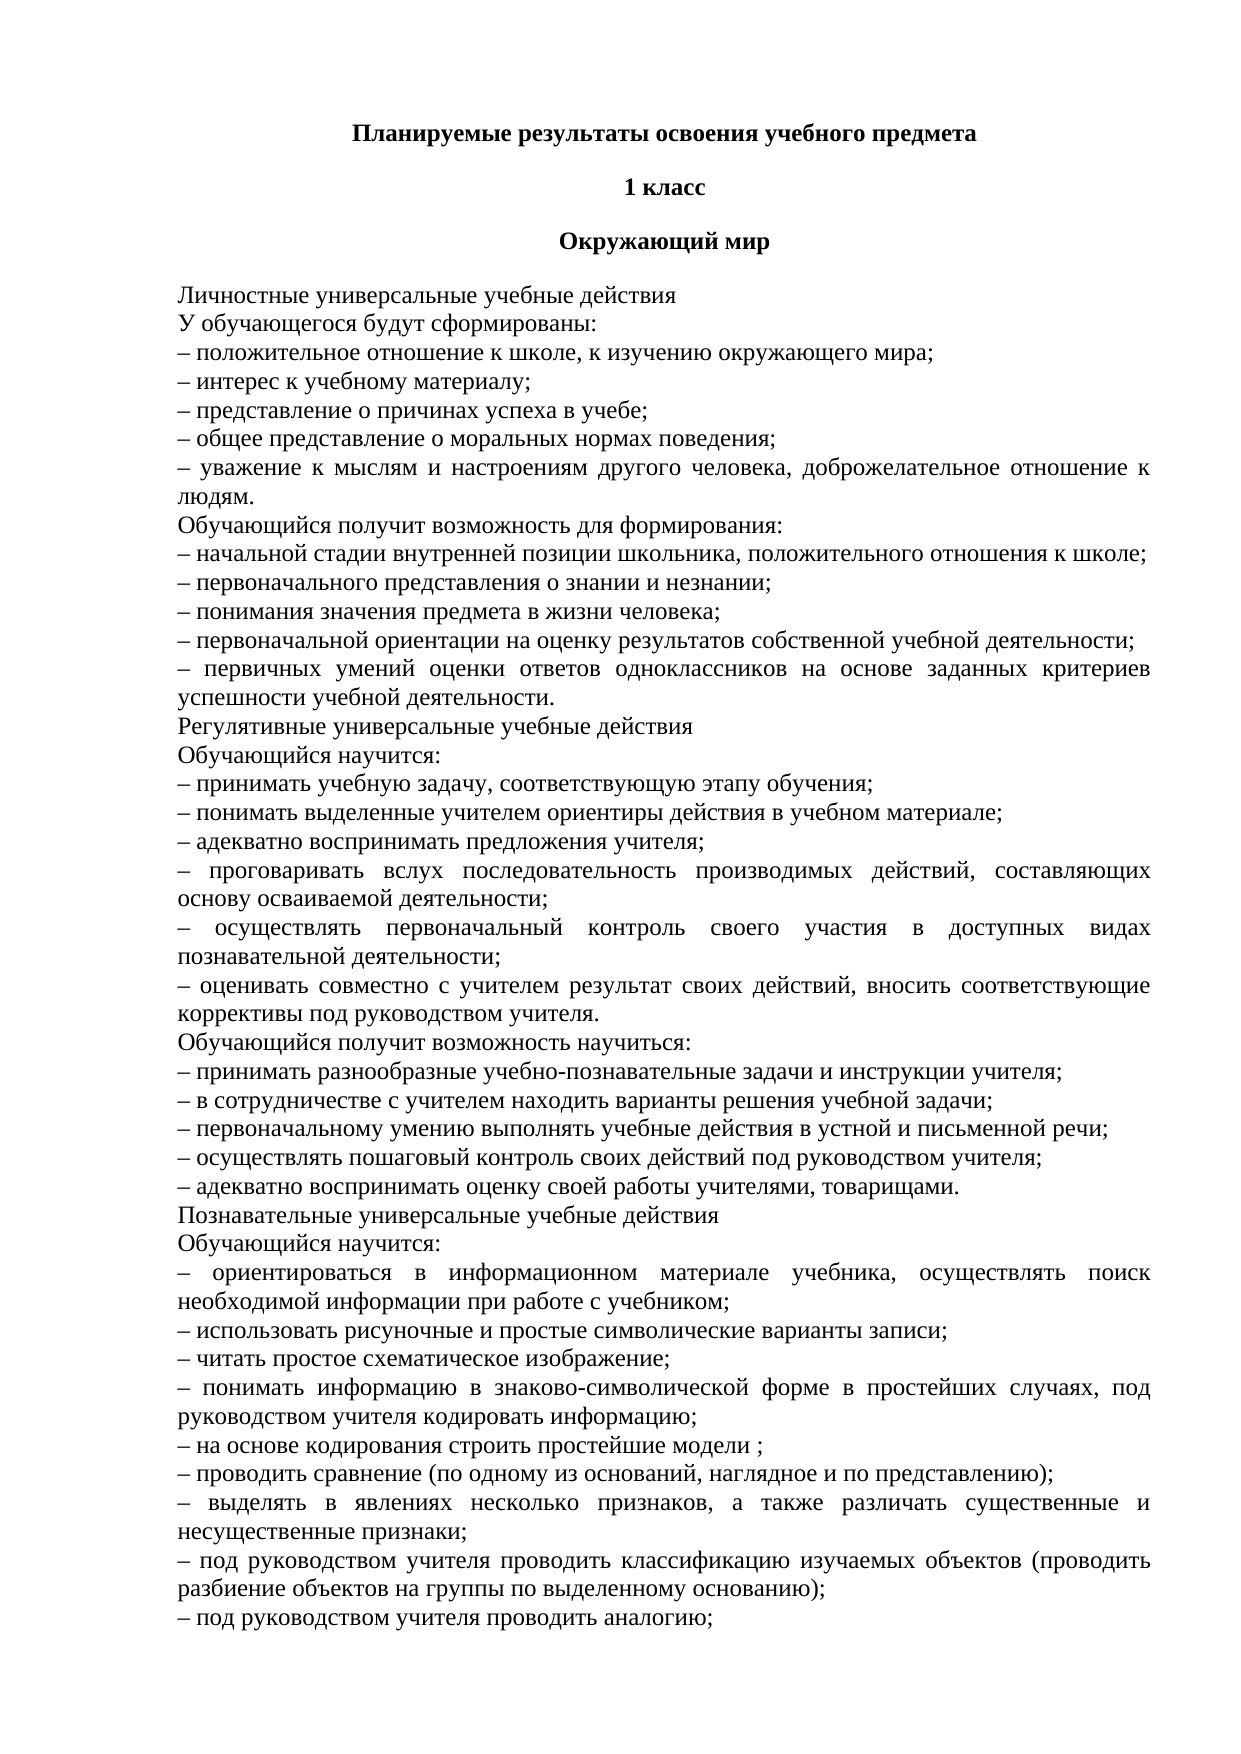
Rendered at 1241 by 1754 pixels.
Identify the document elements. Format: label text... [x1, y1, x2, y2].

text – принимать учебную задачу, соответствующую этапу обучения; [177, 768, 1152, 797]
text – первоначального представления о знании и незнании; [177, 567, 1152, 596]
text Регулятивные универсальные учебные действия [177, 711, 1152, 740]
text – под руководством учителя проводить классификацию изучаемых объектов (проводить разбиение объектов на группы по выделенному основанию); [177, 1545, 1152, 1602]
text – общее представление о моральных нормах поведения; [177, 423, 1152, 452]
text – адекватно воспринимать оценку своей работы учителями, товарищами. [177, 1171, 1152, 1200]
text Обучающийся научится: [177, 740, 1152, 768]
text – выделять в явлениях несколько признаков, а также различать существенные и несущественные признаки; [177, 1487, 1152, 1545]
text – первоначальной ориентации на оценку результатов собственной учебной деятельности; [177, 625, 1152, 653]
text – уважение к мыслям и настроениям другого человека, доброжелательное отношение к людям. [177, 452, 1152, 510]
text Познавательные универсальные учебные действия [177, 1200, 1152, 1228]
text 1 класс [177, 172, 1152, 201]
text – использовать рисуночные и простые символические варианты записи; [177, 1315, 1152, 1343]
text Обучающийся получит возможность научиться: [177, 1027, 1152, 1056]
text – положительное отношение к школе, к изучению окружающего мира; [177, 337, 1152, 366]
text – на основе кодирования строить простейшие модели ; [177, 1430, 1152, 1458]
text – проводить сравнение (по одному из оснований, наглядное и по представлению); [177, 1458, 1152, 1487]
text – осуществлять первоначальный контроль своего участия в доступных видах познавательной деятельности; [177, 912, 1152, 970]
text Обучающийся получит возможность для формирования: [177, 510, 1152, 538]
text – понимать информацию в знаково-символической форме в простейших случаях, под руководством учителя кодировать информацию; [177, 1372, 1152, 1430]
text – первичных умений оценки ответов одноклассников на основе заданных критериев успешности учебной деятельности. [177, 653, 1152, 711]
text – представление о причинах успеха в учебе; [177, 395, 1152, 423]
text – понимания значения предмета в жизни человека; [177, 596, 1152, 625]
text – читать простое схематическое изображение; [177, 1343, 1152, 1372]
text – интерес к учебному материалу; [177, 366, 1152, 395]
text Окружающий мир [177, 226, 1152, 254]
text – в сотрудничестве с учителем находить варианты решения учебной задачи; [177, 1085, 1152, 1113]
text – понимать выделенные учителем ориентиры действия в учебном материале; [177, 797, 1152, 826]
text – адекватно воспринимать предложения учителя; [177, 826, 1152, 855]
text У обучающегося будут сформированы: [177, 308, 1152, 337]
text Обучающийся научится: [177, 1228, 1152, 1257]
text – оценивать совместно с учителем результат своих действий, вносить соответствующие коррективы под руководством учителя. [177, 970, 1152, 1027]
text – ориентироваться в информационном материале учебника, осуществлять поиск необходимой информации при работе с учебником; [177, 1257, 1152, 1315]
text – начальной стадии внутренней позиции школьника, положительного отношения к школе; [177, 538, 1152, 567]
text – принимать разнообразные учебно-познавательные задачи и инструкции учителя; [177, 1056, 1152, 1085]
text – первоначальному умению выполнять учебные действия в устной и письменной речи; [177, 1113, 1152, 1142]
text Планируемые результаты освоения учебного предмета [177, 118, 1152, 147]
text Личностные универсальные учебные действия [177, 280, 1152, 308]
text – под руководством учителя проводить аналогию; [177, 1602, 1152, 1631]
text – проговаривать вслух последовательность производимых действий, составляющих основу осваиваемой деятельности; [177, 855, 1152, 912]
text – осуществлять пошаговый контроль своих действий под руководством учителя; [177, 1142, 1152, 1171]
